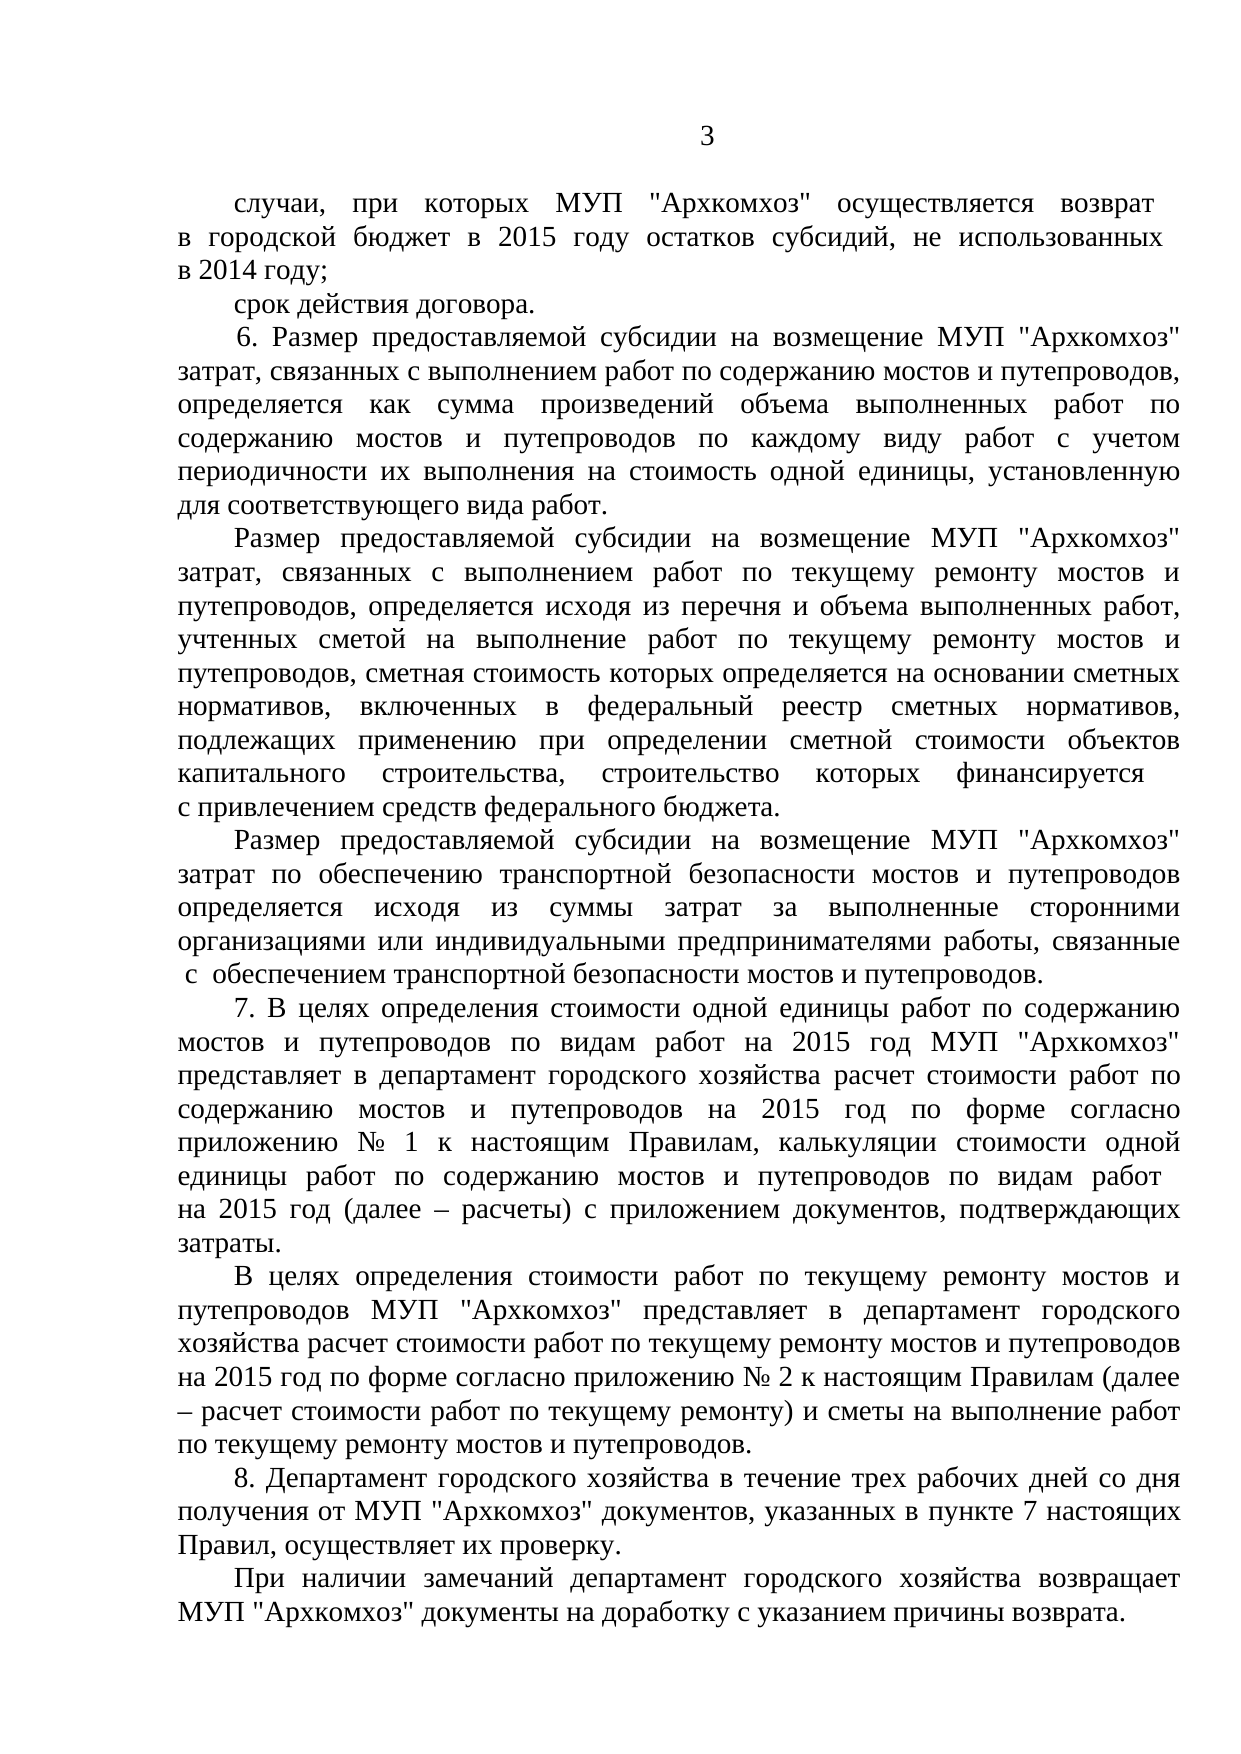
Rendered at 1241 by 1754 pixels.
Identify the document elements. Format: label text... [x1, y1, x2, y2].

text 7. В целях определения стоимости одной единицы работ по содержанию мостов и путепроводов по видам работ на 2015 год МУП "Архкомхоз" представляет в департамент городского хозяйства расчет стоимости работ по содержанию мостов и путепроводов на 2015 год по форме согласно приложению № 1 к настоящим Правилам, калькуляции стоимости одной единицы работ по содержанию мостов и путепроводов по видам работ на 2015 год (далее – расчеты) с приложением документов, подтверждающих затраты. [177, 990, 1181, 1258]
text срок действия договора. [177, 286, 1181, 319]
text 3 [177, 118, 1181, 152]
text В целях определения стоимости работ по текущему ремонту мостов и путепроводов МУП "Архкомхоз" представляет в департамент городского хозяйства расчет стоимости работ по текущему ремонту мостов и путепроводов на 2015 год по форме согласно приложению № 2 к настоящим Правилам (далее – расчет стоимости работ по текущему ремонту) и сметы на выполнение работ по текущему ремонту мостов и путепроводов. [177, 1258, 1181, 1460]
text случаи, при которых МУП "Архкомхоз" осуществляется возврат в городской бюджет в 2015 году остатков субсидий, не использованных в 2014 году; [177, 185, 1181, 286]
text При наличии замечаний департамент городского хозяйства возвращает МУП "Архкомхоз" документы на доработку с указанием причины возврата. [177, 1560, 1181, 1627]
text Размер предоставляемой субсидии на возмещение МУП "Архкомхоз" затрат, связанных с выполнением работ по текущему ремонту мостов и путепроводов, определяется исходя из перечня и объема выполненных работ, учтенных сметой на выполнение работ по текущему ремонту мостов и путепроводов, сметная стоимость которых определяется на основании сметных нормативов, включенных в федеральный реестр сметных нормативов, подлежащих применению при определении сметной стоимости объектов капитального строительства, строительство которых финансируется с привлечением средств федерального бюджета. [177, 521, 1181, 822]
text 6. Размер предоставляемой субсидии на возмещение МУП "Архкомхоз" затрат, связанных с выполнением работ по содержанию мостов и путепроводов, определяется как сумма произведений объема выполненных работ по содержанию мостов и путепроводов по каждому виду работ с учетом периодичности их выполнения на стоимость одной единицы, установленную для соответствующего вида работ. [177, 319, 1181, 521]
text Размер предоставляемой субсидии на возмещение МУП "Архкомхоз" затрат по обеспечению транспортной безопасности мостов и путепроводов определяется исходя из суммы затрат за выполненные сторонними организациями или индивидуальными предпринимателями работы, связанные с обеспечением транспортной безопасности мостов и путепроводов. [177, 822, 1181, 990]
text 8. Департамент городского хозяйства в течение трех рабочих дней со дня получения от МУП "Архкомхоз" документов, указанных в пункте 7 настоящих Правил, осуществляет их проверку. [177, 1460, 1181, 1560]
